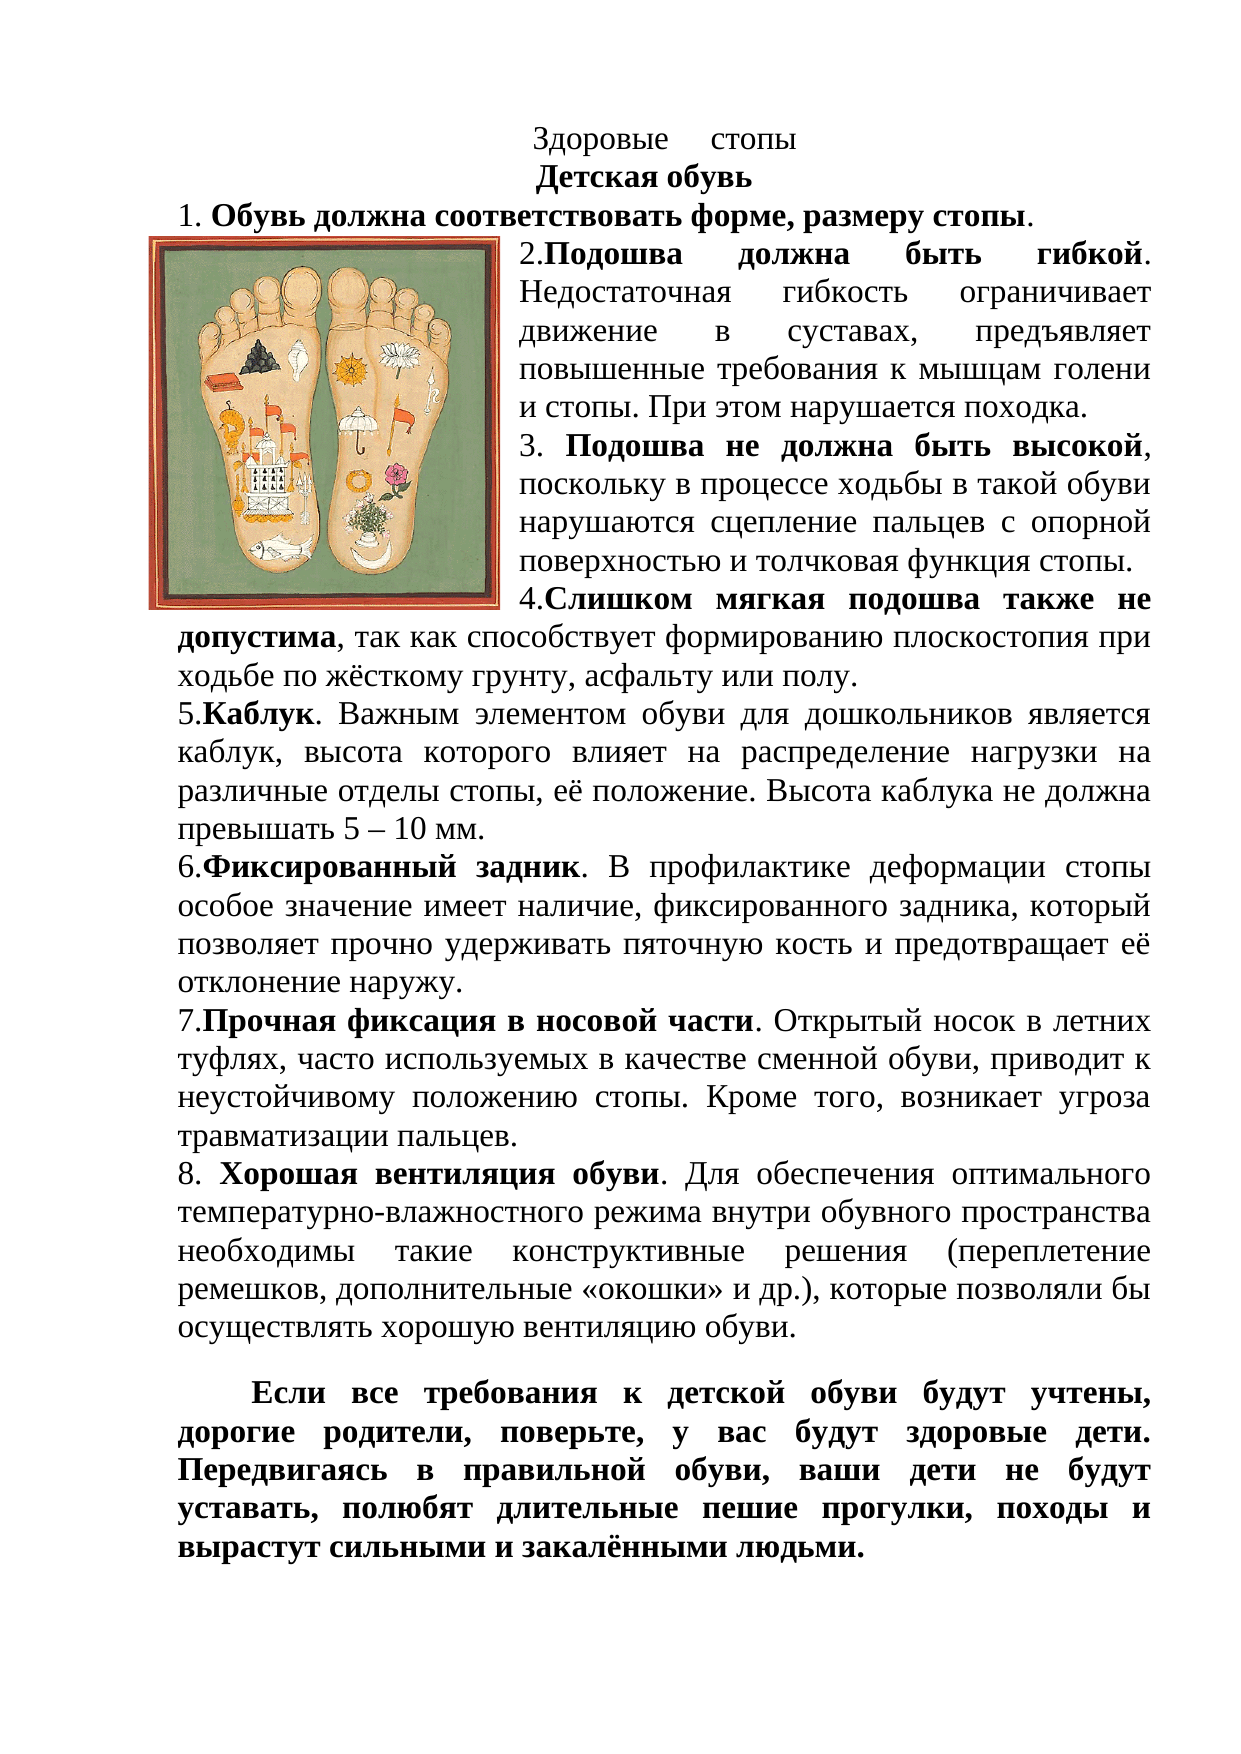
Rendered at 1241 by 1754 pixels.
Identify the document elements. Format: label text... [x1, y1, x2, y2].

text 8. Хорошая вентиляция обуви. Для обеспечения оптимального температурно-влажностного режима внутри обувного пространства необходимы такие конструктивные решения (переплетение ремешков, дополнительные «окошки» и др.), которые позволяли бы осуществлять хорошую вентиляцию обуви. [177, 1153, 1152, 1345]
text 5.Каблук. Важным элементом обуви для дошкольников является каблук, высота которого влияет на распределение нагрузки на различные отделы стопы, её положение. Высота каблука не должна превышать 5 – 10 мм. [177, 693, 1152, 846]
text 3. Подошва не должна быть высокой, поскольку в процессе ходьбы в такой обуви нарушаются сцепление пальцев с опорной поверхностью и толчковая функция стопы. [501, 425, 1152, 578]
text 2.Подошва должна быть гибкой. Недостаточная гибкость ограничивает движение в суставах, предъявляет повышенные требования к мышцам голени и стопы. При этом нарушается походка. [177, 233, 1152, 425]
text Если все требования к детской обуви будут учтены, дорогие родители, поверьте, у вас будут здоровые дети. Передвигаясь в правильной обуви, ваши дети не будут уставать, полюбят длительные пешие прогулки, походы и вырастут сильными и закалёнными людьми. [177, 1373, 1152, 1564]
text Здоровые стопы [177, 118, 1152, 156]
picture [148, 236, 501, 610]
text 6.Фиксированный задник. В профилактике деформации стопы особое значение имеет наличие, фиксированного задника, который позволяет прочно удерживать пяточную кость и предотвращает её отклонение наружу. [177, 846, 1152, 1000]
text Детская обувь [177, 156, 1152, 195]
text 7.Прочная фиксация в носовой части. Открытый носок в летних туфлях, часто используемых в качестве сменной обуви, приводит к неустойчивому положению стопы. Кроме того, возникает угроза травматизации пальцев. [177, 1000, 1152, 1153]
text 4.Слишком мягкая подошва также не допустима, так как способствует формированию плоскостопия при ходьбе по жёсткому грунту, асфальту или полу. [177, 578, 1152, 693]
text 1. Обувь должна соответствовать форме, размеру стопы. [177, 195, 1152, 233]
